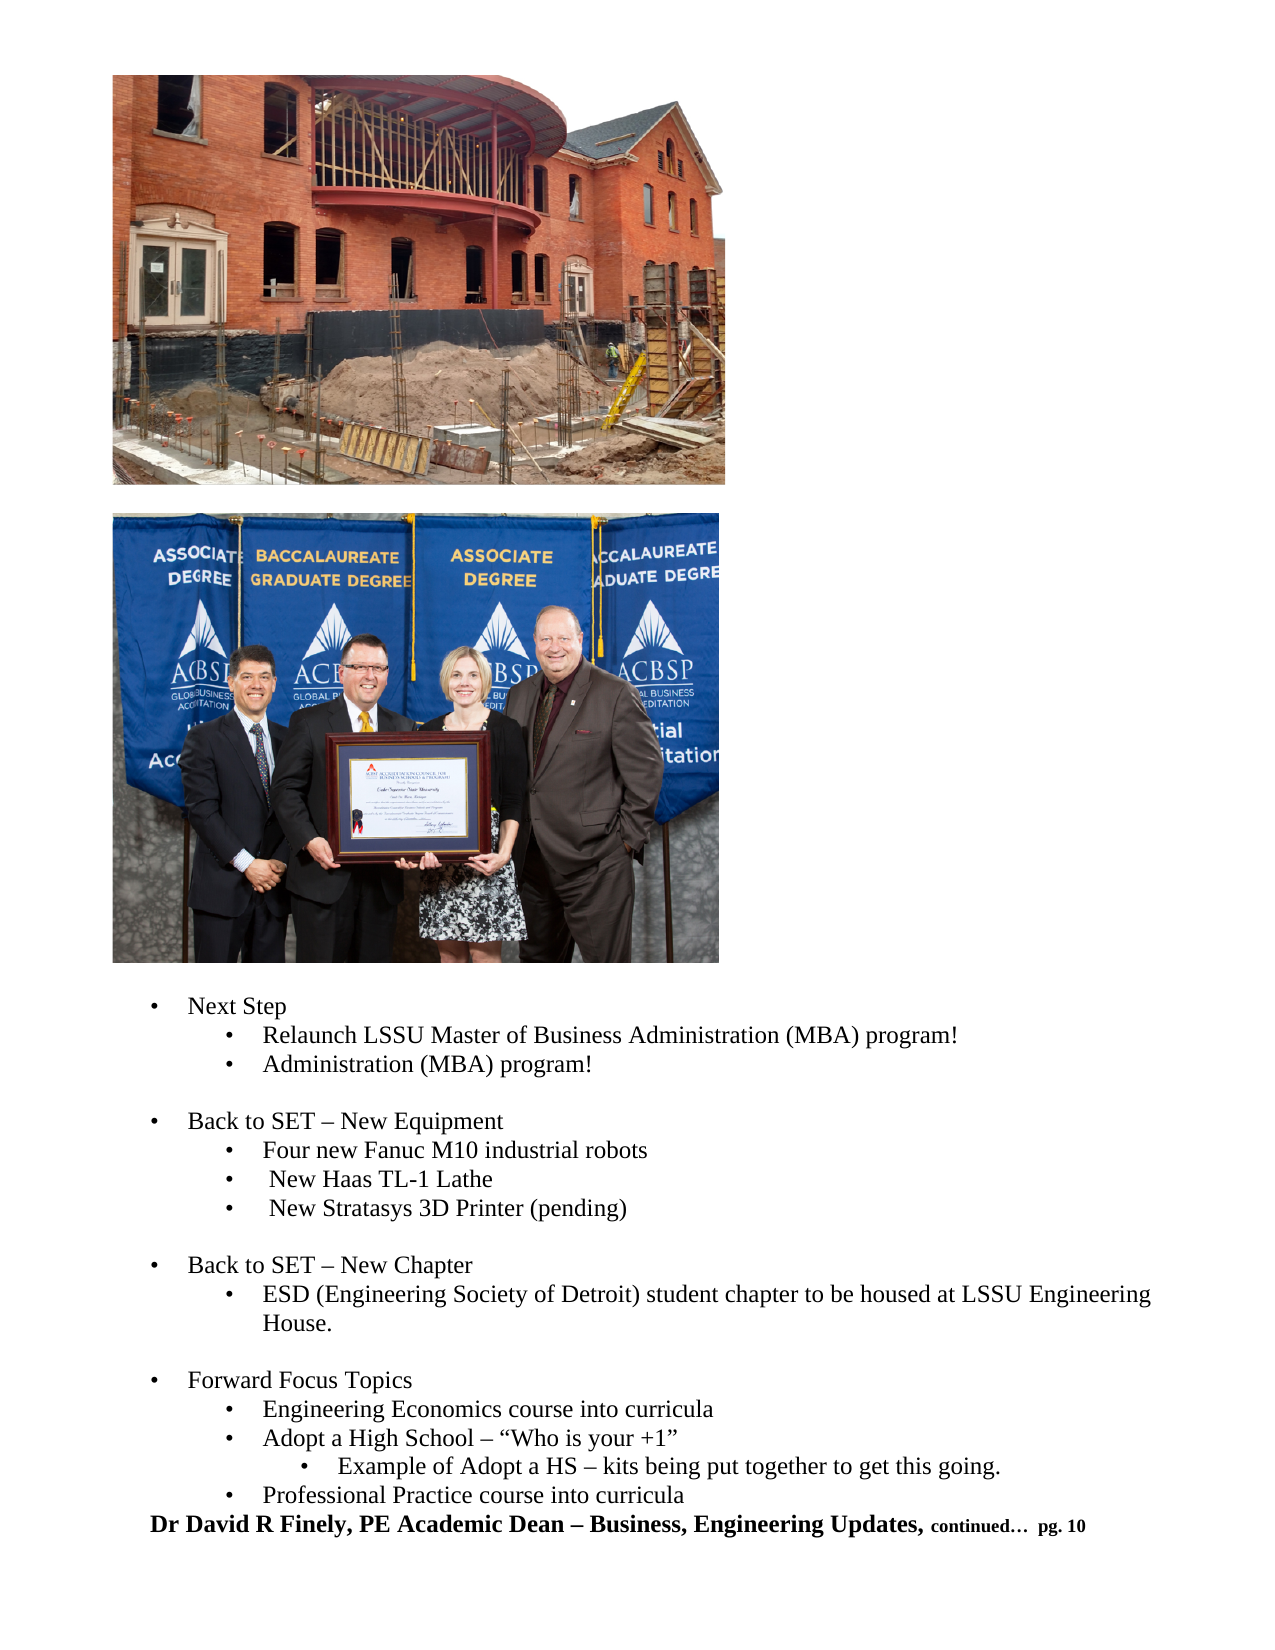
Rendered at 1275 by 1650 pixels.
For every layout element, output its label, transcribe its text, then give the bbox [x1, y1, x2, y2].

list Forward Focus Topics [150, 1365, 1200, 1394]
list Adopt a High School – “Who is your +1” [225, 1423, 1200, 1451]
list Next Step [150, 991, 1200, 1020]
picture [112, 75, 725, 485]
list New Haas TL-1 Lathe [225, 1164, 1200, 1193]
list Professional Practice course into curricula [225, 1480, 1200, 1509]
list Engineering Economics course into curricula [225, 1394, 1200, 1423]
picture [112, 513, 719, 963]
list Example of Adopt a HS – kits being put together to get this going. [300, 1451, 1200, 1480]
list Administration (MBA) program! [225, 1049, 1200, 1078]
list Relaunch LSSU Master of Business Administration (MBA) program! [225, 1020, 1200, 1049]
list Back to SET – New Equipment [150, 1106, 1200, 1135]
text Dr David R Finely, PE Academic Dean – Business, Engineering Updates, continued… pg. 10 [150, 1509, 1200, 1538]
list New Stratasys 3D Printer (pending) [225, 1193, 1200, 1221]
list ESD (Engineering Society of Detroit) student chapter to be housed at LSSU Engineering House. [225, 1279, 1200, 1336]
list Four new Fanuc M10 industrial robots [225, 1135, 1200, 1164]
list Back to SET – New Chapter [150, 1250, 1200, 1279]
